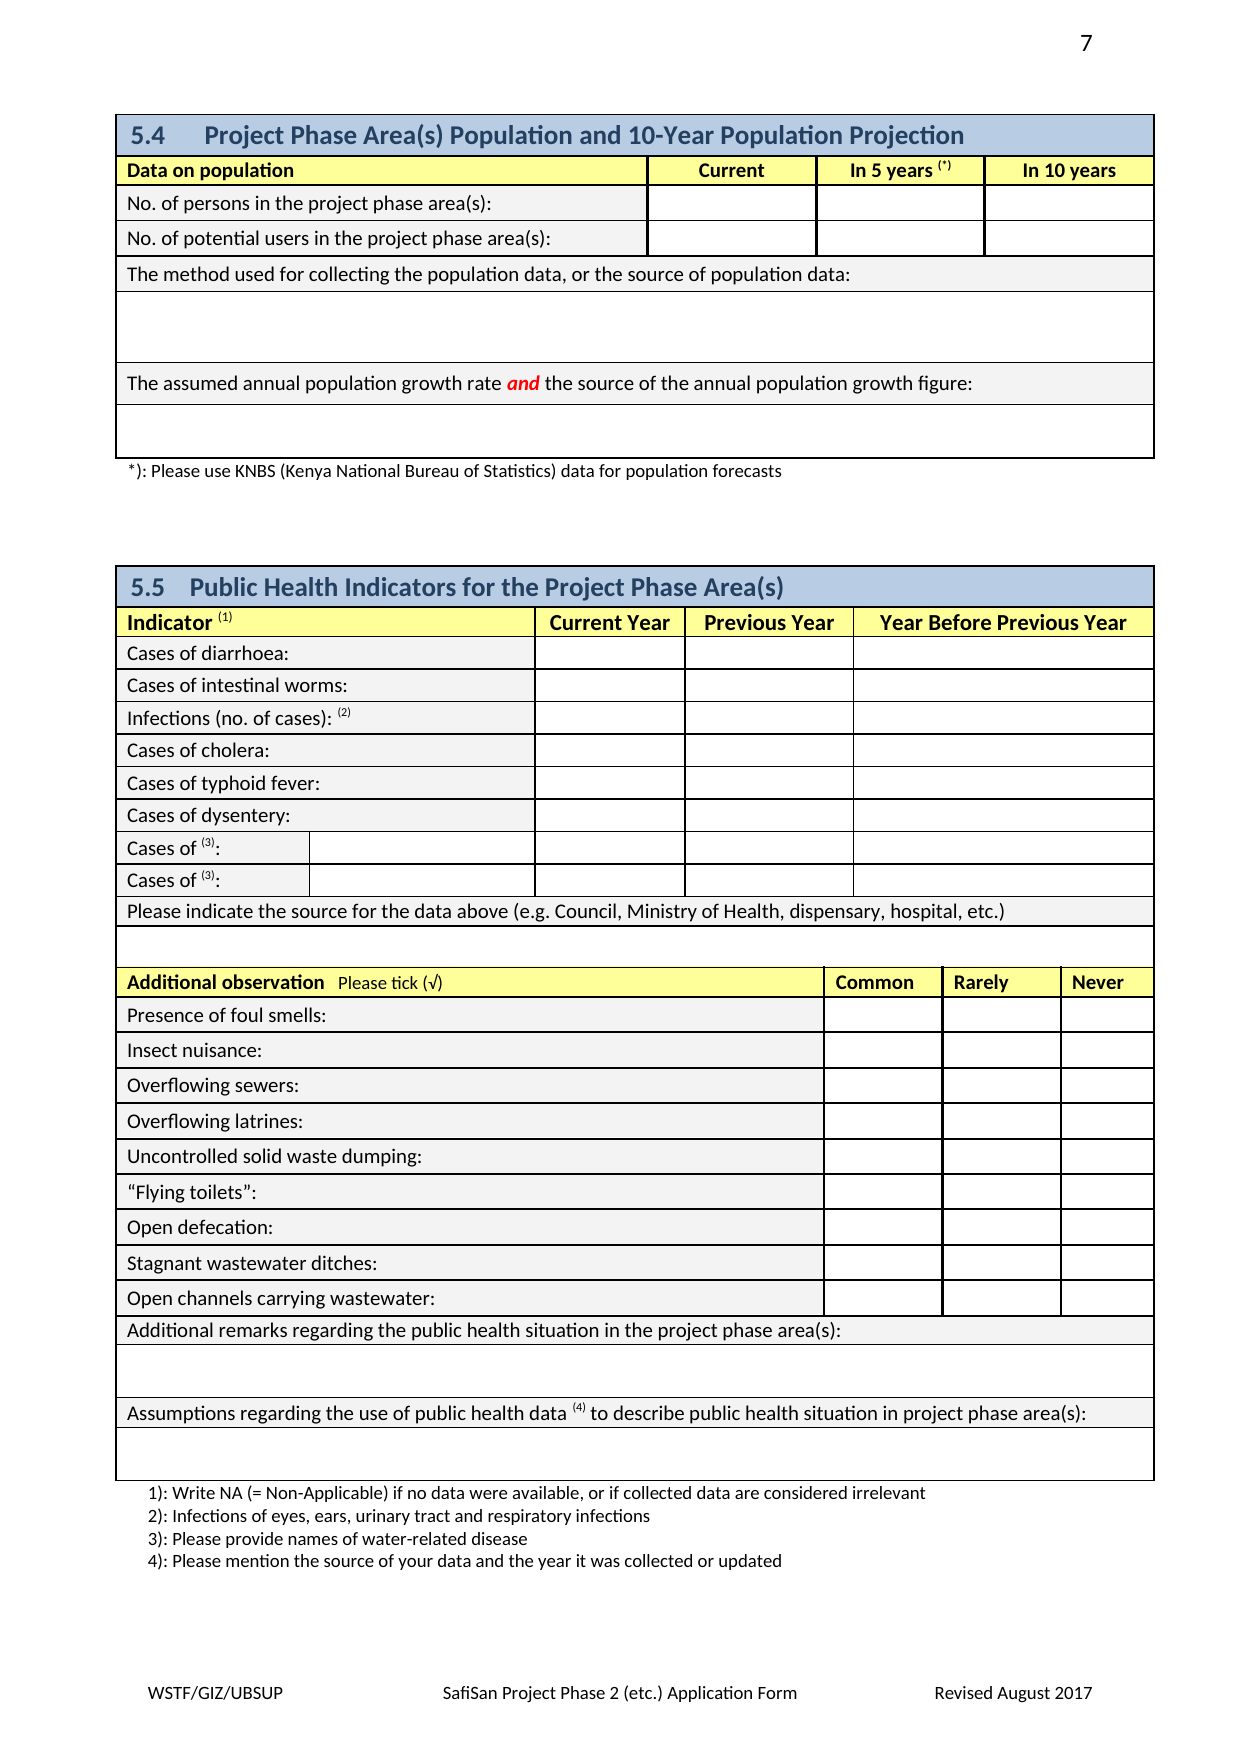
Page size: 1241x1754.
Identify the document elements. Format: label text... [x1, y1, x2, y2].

table_cell [825, 1175, 941, 1208]
table_cell Current [649, 157, 815, 184]
table_cell [825, 1246, 941, 1279]
table_cell *): Please use KNBS (Kenya National Bureau of Statistics) data for population forecasts [116, 459, 1154, 509]
table_cell [825, 1210, 941, 1244]
table_cell [649, 186, 815, 220]
table_cell [117, 292, 1153, 362]
text 3): Please provide names of water-related disease [148, 1527, 1093, 1549]
table_cell No. of persons in the project phase area(s): [117, 186, 646, 220]
table_cell Overflowing latrines: [117, 1104, 823, 1137]
table_cell [536, 735, 684, 766]
table_cell [854, 637, 1153, 668]
table_cell [536, 865, 684, 896]
table_cell [536, 800, 684, 831]
table_cell Cases of (3): [117, 832, 309, 863]
table_cell [1062, 1246, 1153, 1279]
table_cell [310, 865, 534, 896]
table_cell [1062, 1104, 1153, 1137]
table_cell [1062, 998, 1153, 1031]
table_cell [536, 637, 684, 668]
table_cell [825, 1033, 941, 1067]
table_cell Cases of intestinal worms: [117, 670, 534, 701]
table_cell No. of potential users in the project phase area(s): [117, 221, 646, 255]
text 1): Write NA (= Non-Applicable) if no data were available, or if collected data are considered irrelevant [148, 1481, 1093, 1504]
table_cell [986, 221, 1153, 255]
table_cell [117, 1428, 1153, 1480]
table_header Public Health Indicators for the Project Phase Area(s) [117, 567, 1153, 606]
table_cell [818, 186, 983, 220]
table_cell [686, 832, 853, 863]
table_cell [825, 1069, 941, 1102]
table_cell [854, 800, 1153, 831]
table_cell [818, 221, 983, 255]
table_cell [1062, 1210, 1153, 1244]
table_cell [686, 865, 853, 896]
table_cell Overflowing sewers: [117, 1069, 823, 1102]
table_cell Open defecation: [117, 1210, 823, 1244]
table_header Project Phase Area(s) Population and 10-Year Population Projection [117, 115, 1153, 155]
table_cell Indicator (1) [117, 608, 534, 636]
table_cell Cases of cholera: [117, 735, 534, 766]
table_cell [854, 767, 1153, 798]
table_cell Additional remarks regarding the public health situation in the project phase area(s): [117, 1317, 1153, 1344]
table_cell [825, 998, 941, 1031]
table_cell [944, 1069, 1060, 1102]
table_cell In 5 years (*) [818, 157, 983, 184]
text 4): Please mention the source of your data and the year it was collected or updated [148, 1549, 1093, 1572]
table_cell [825, 1104, 941, 1137]
table_cell [1062, 1069, 1153, 1102]
table_cell [117, 1345, 1153, 1397]
table_cell “Flying toilets”: [117, 1175, 823, 1208]
table_cell Please indicate the source for the data above (e.g. Council, Ministry of Health, dispensary, hospital, etc.) [117, 897, 1153, 925]
table_cell [825, 1140, 941, 1173]
table_cell [944, 1246, 1060, 1279]
table_cell [310, 832, 534, 863]
table_cell The assumed annual population growth rate and the source of the annual population growth figure: [117, 363, 1153, 403]
table_cell [854, 865, 1153, 896]
table_cell Previous Year [686, 608, 853, 636]
table_cell [686, 767, 853, 798]
table_cell [686, 670, 853, 701]
table_cell [686, 800, 853, 831]
table_cell [944, 1140, 1060, 1173]
table_cell [686, 637, 853, 668]
table_cell Cases of (3): [117, 865, 309, 896]
table_cell Uncontrolled solid waste dumping: [117, 1140, 823, 1173]
table_cell Data on population [117, 157, 646, 184]
table_cell [649, 221, 815, 255]
table_cell [536, 670, 684, 701]
table_cell Open channels carrying wastewater: [117, 1281, 823, 1314]
table_cell Additional observation Please tick (√) [117, 968, 823, 996]
table_cell [944, 1033, 1060, 1067]
table_cell [1062, 1140, 1153, 1173]
table_cell [117, 405, 1153, 457]
table_cell [944, 1175, 1060, 1208]
table_cell [944, 998, 1060, 1031]
table_cell Stagnant wastewater ditches: [117, 1246, 823, 1279]
table_cell [536, 767, 684, 798]
table_cell [1062, 1281, 1153, 1314]
table_cell [1062, 1175, 1153, 1208]
table_cell [686, 702, 853, 733]
table_cell [825, 1281, 941, 1314]
table_cell [944, 1210, 1060, 1244]
table_cell Presence of foul smells: [117, 998, 823, 1031]
table_cell [854, 735, 1153, 766]
table_cell [944, 1104, 1060, 1137]
table_cell Common [825, 968, 941, 996]
table_cell [536, 832, 684, 863]
table_cell The method used for collecting the population data, or the source of population data: [117, 257, 1153, 291]
table_cell [854, 702, 1153, 733]
text 2): Infections of eyes, ears, urinary tract and respiratory infections [148, 1504, 1093, 1527]
table_cell [1062, 1033, 1153, 1067]
table_cell Current Year [536, 608, 684, 636]
table_cell Year Before Previous Year [854, 608, 1153, 636]
table_cell Never [1062, 968, 1153, 996]
table_cell Cases of dysentery: [117, 800, 534, 831]
table_cell Assumptions regarding the use of public health data (4) to describe public health situation in project phase area(s): [117, 1398, 1153, 1427]
table_cell Cases of diarrhoea: [117, 637, 534, 668]
table_cell [986, 186, 1153, 220]
table_cell Insect nuisance: [117, 1033, 823, 1067]
table_cell Rarely [944, 968, 1060, 996]
table_cell [854, 832, 1153, 863]
table_cell [536, 702, 684, 733]
table_cell Cases of typhoid fever: [117, 767, 534, 798]
table_cell [854, 670, 1153, 701]
table_cell [944, 1281, 1060, 1314]
table_cell [686, 735, 853, 766]
table_cell [117, 927, 1153, 966]
table_cell Infections (no. of cases): (2) [117, 702, 534, 733]
